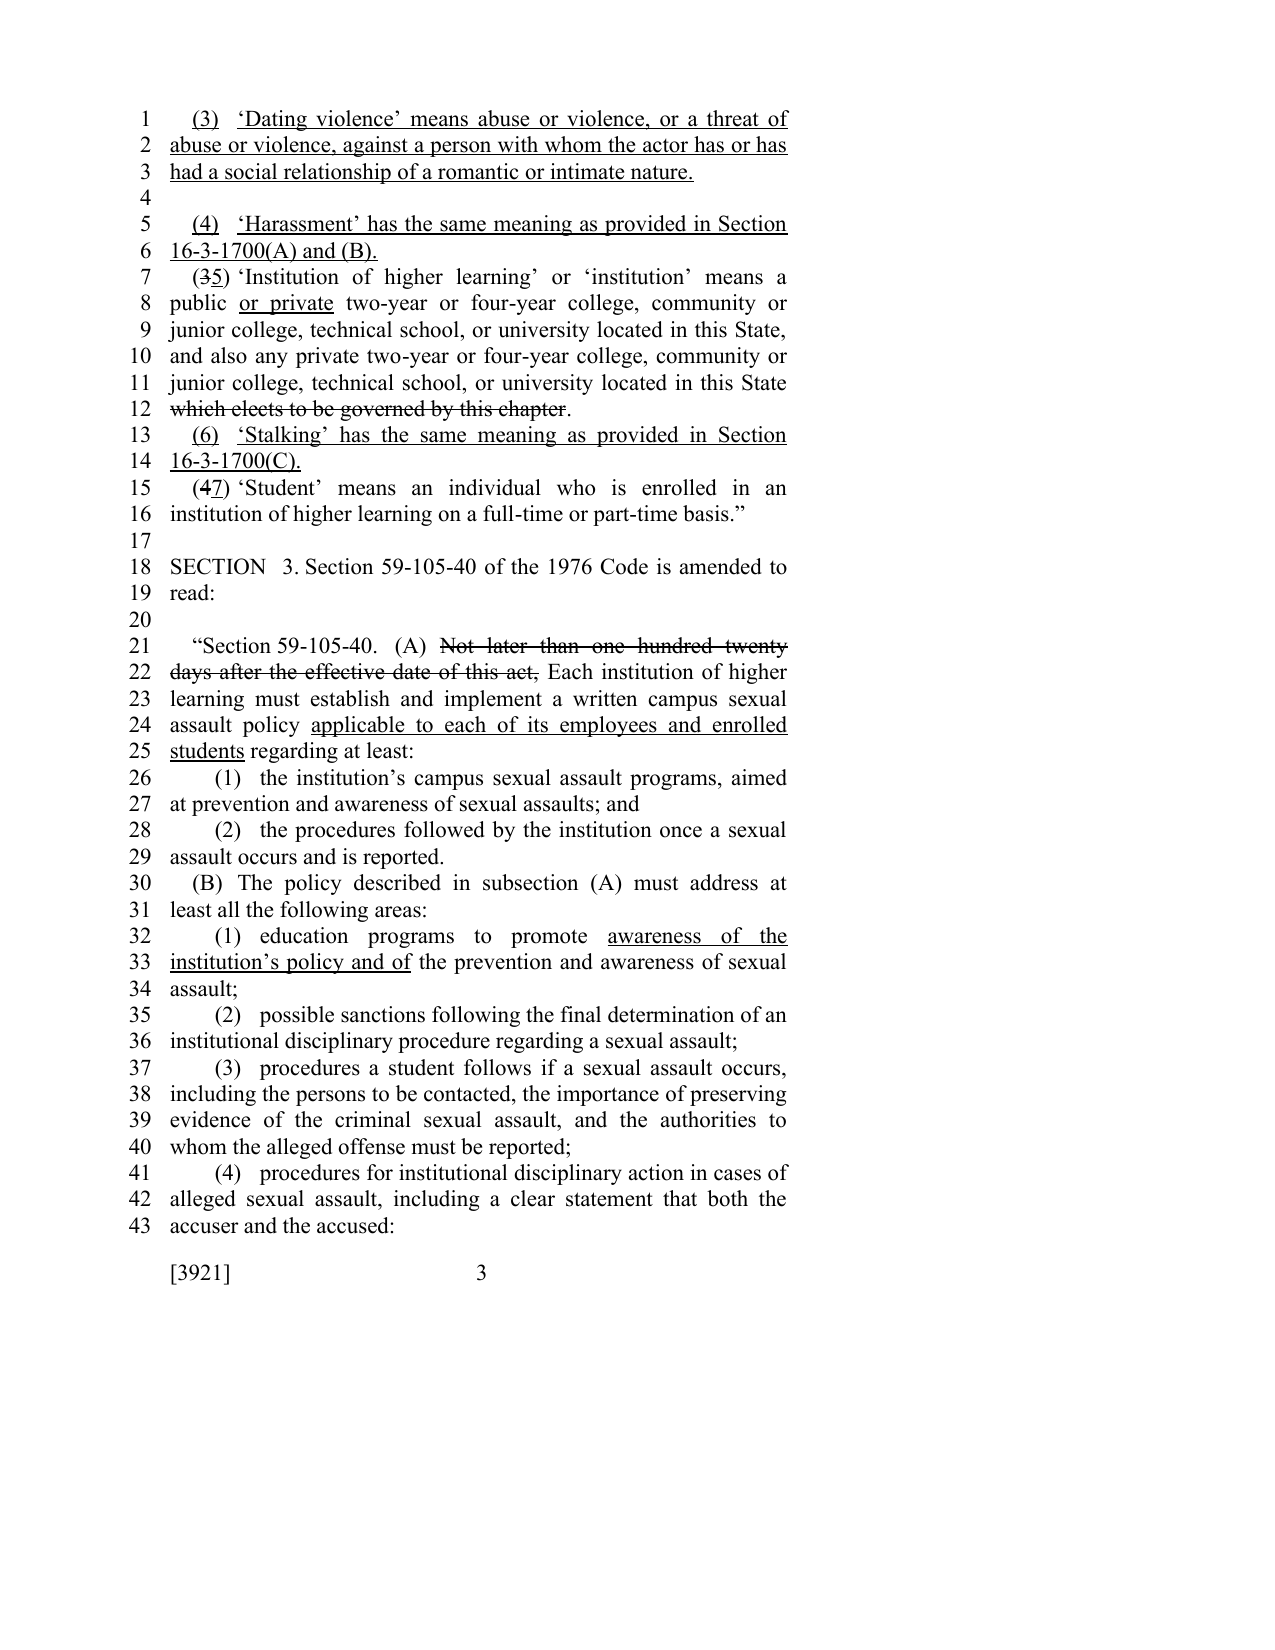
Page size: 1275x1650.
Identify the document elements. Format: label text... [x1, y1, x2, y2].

text (2) possible sanctions following the final determination of an institutional disciplinary procedure regarding a sexual assault; [169, 1001, 787, 1054]
text (2) the procedures followed by the institution once a sexual assault occurs and is reported. [169, 817, 787, 869]
text (1) the institution’s campus sexual assault programs, aimed at prevention and awareness of sexual assaults; and [169, 764, 787, 817]
text (6) ‘Stalking’ has the same meaning as provided in Section 16-3-1700(C). [169, 421, 787, 474]
text (4) ‘Harassment’ has the same meaning as provided in Section 16-3-1700(A) and (B). [169, 210, 787, 263]
text SECTION 3. Section 59-105-40 of the 1976 Code is amended to read: [169, 553, 787, 606]
text (1) education programs to promote awareness of the institution’s policy and of the prevention and awareness of sexual assault; [169, 922, 787, 1001]
text (4) procedures for institutional disciplinary action in cases of alleged sexual assault, including a clear statement that both the accuser and the accused: [169, 1159, 787, 1238]
text (35) ‘Institution of higher learning’ or ‘institution’ means a public or private two-year or four-year college, community or junior college, technical school, or university located in this State, and also any private two-year or four-year college, community or junior college, technical school, or university located in this State which elects to be governed by this chapter. [169, 263, 787, 421]
text (3) procedures a student follows if a sexual assault occurs, including the persons to be contacted, the importance of preserving evidence of the criminal sexual assault, and the authorities to whom the alleged offense must be reported; [169, 1054, 787, 1159]
text “Section 59-105-40. (A) Not later than one hundred twenty days after the effective date of this act, Each institution of higher learning must establish and implement a written campus sexual assault policy applicable to each of its employees and enrolled students regarding at least: [169, 632, 787, 764]
text (47) ‘Student’ means an individual who is enrolled in an institution of higher learning on a full-time or part-time basis.” [169, 474, 787, 527]
text (3) ‘Dating violence’ means abuse or violence, or a threat of abuse or violence, against a person with whom the actor has or has had a social relationship of a romantic or intimate nature. [169, 105, 787, 154]
text (B) The policy described in subsection (A) must address at least all the following areas: [169, 869, 787, 922]
text (3) ‘Dating violence’ means abuse or violence, or a threat of abuse or violence, against a person with whom the actor has or has had a social relationship of a romantic or intimate nature. [169, 155, 787, 184]
